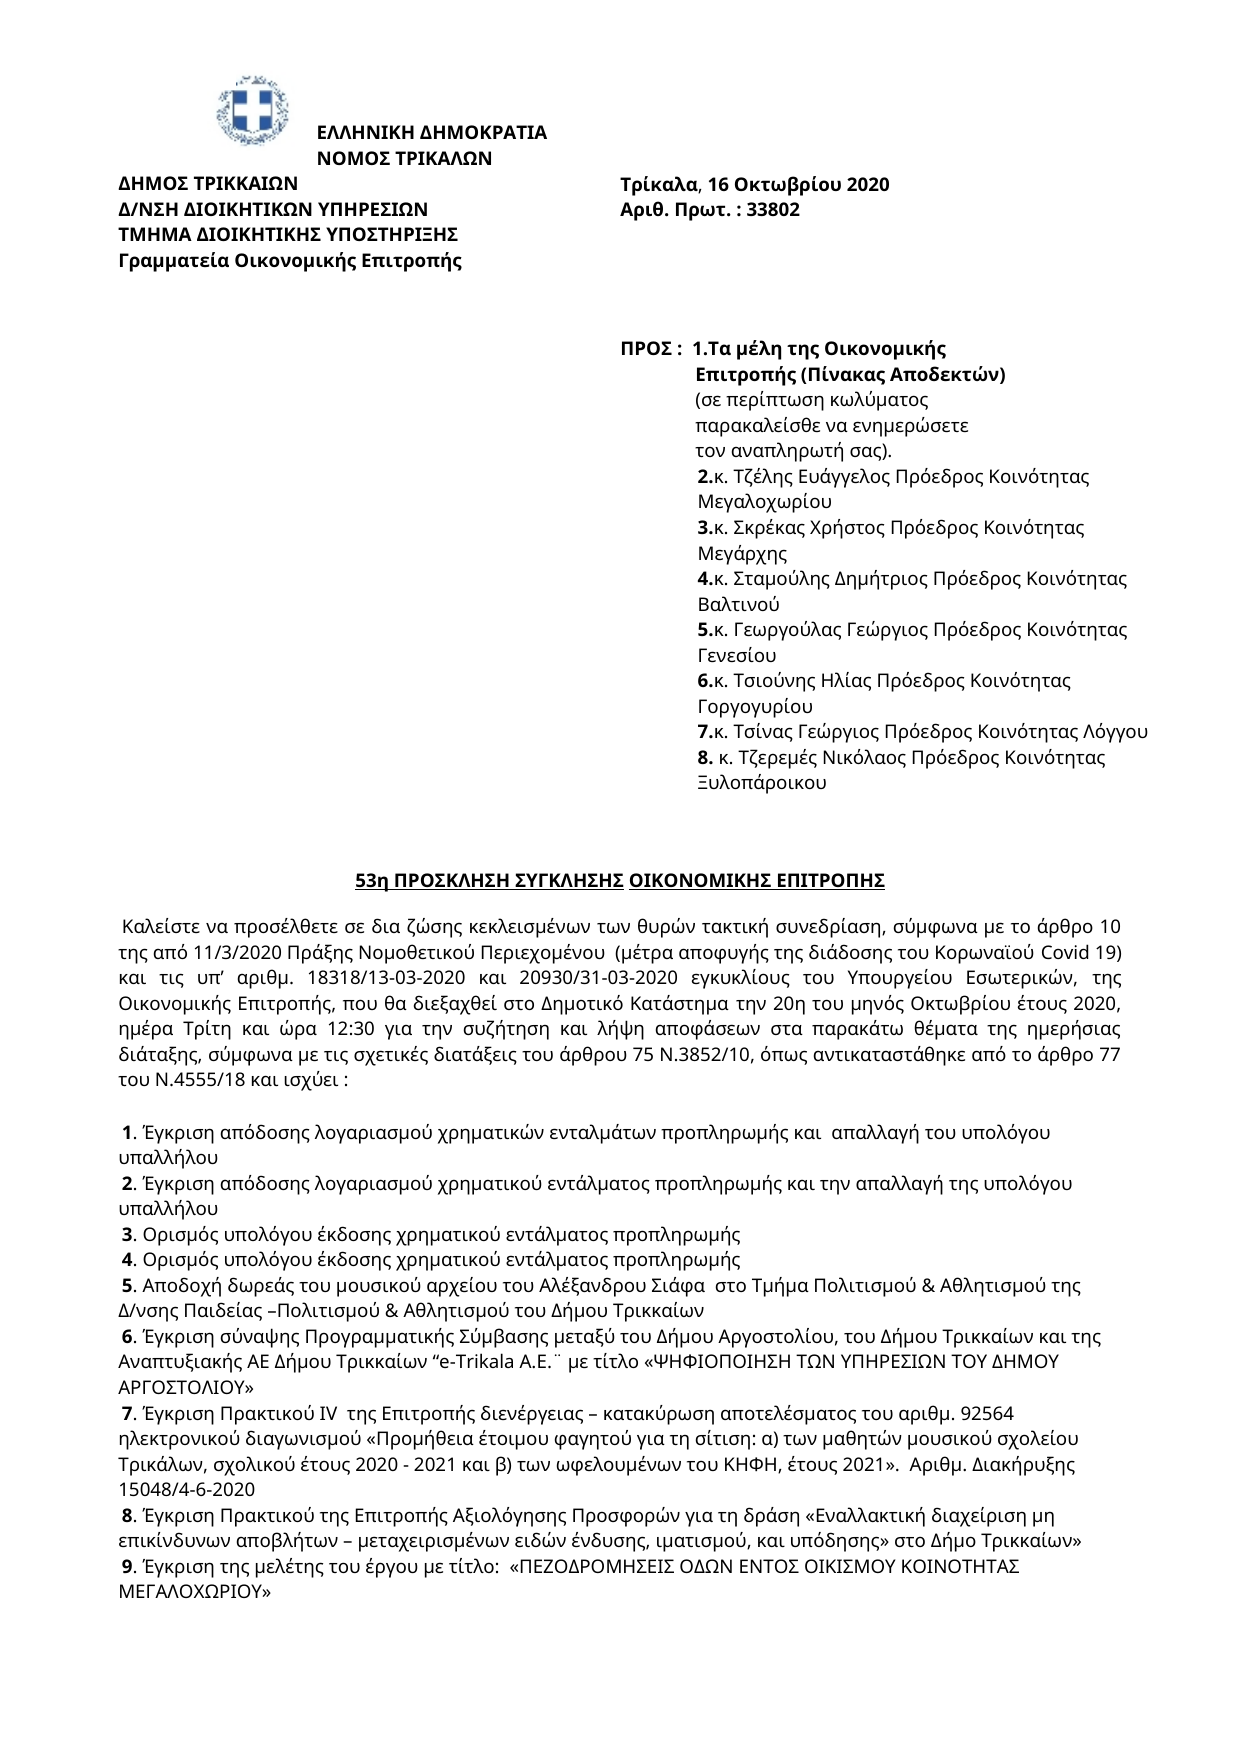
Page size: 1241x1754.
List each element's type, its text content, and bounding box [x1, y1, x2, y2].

list 3. Ορισμός υπολόγου έκδοσης χρηματικού εντάλματος προπληρωμής [112, 1221, 1122, 1247]
list Καλείστε να προσέλθετε σε δια ζώσης κεκλεισμένων των θυρών τακτική συνεδρίαση, σύμφωνα με το άρθρο 10 της από 11/3/2020 Πράξης Νομοθετικού Περιεχομένου (μέτρα αποφυγής της διάδοσης του Κορωναϊού Covid 19) και τις υπ’ αριθμ. 18318/13-03-2020 και 20930/31-03-2020 εγκυκλίους του Υπουργείου Εσωτερικών, της Οικονομικής Επιτροπής, που θα διεξαχθεί στο Δημοτικό Κατάστημα την 20η του μηνός Οκτωβρίου έτους 2020, ημέρα Τρίτη και ώρα 12:30 για την συζήτηση και λήψη αποφάσεων στα παρακάτω θέματα της ημερήσιας διάταξης, σύμφωνα με τις σχετικές διατάξεις του άρθρου 75 Ν.3852/10, όπως αντικαταστάθηκε από το άρθρο 77 του Ν.4555/18 και ισχύει : [112, 913, 1122, 1092]
list 9. Έγκριση της μελέτης του έργου με τίτλο: «ΠΕΖΟΔΡΟΜΗΣΕΙΣ ΟΔΩΝ ΕΝΤΟΣ ΟΙΚΙΣΜΟΥ ΚΟΙΝΟΤΗΤΑΣ ΜΕΓΑΛΟΧΩΡΙΟΥ» [112, 1553, 1122, 1604]
list 8. Έγκριση Πρακτικού της Επιτροπής Αξιολόγησης Προσφορών για τη δράση «Εναλλακτική διαχείριση μη επικίνδυνων αποβλήτων – μεταχειρισμένων ειδών ένδυσης, ιματισμού, και υπόδησης» στο Δήμο Τρικκαίων» [112, 1502, 1122, 1553]
list 4. Ορισμός υπολόγου έκδοσης χρηματικού εντάλματος προπληρωμής [112, 1247, 1122, 1272]
list 1. Έγκριση απόδοσης λογαριασμού χρηματικών ενταλμάτων προπληρωμής και απαλλαγή του υπολόγου υπαλλήλου [112, 1119, 1122, 1170]
list 6. Έγκριση σύναψης Προγραμματικής Σύμβασης μεταξύ του Δήμου Αργοστολίου, του Δήμου Τρικκαίων και της Αναπτυξιακής ΑΕ Δήμου Τρικκαίων “e-Trikala Α.Ε.¨ με τίτλο «ΨΗΦΙΟΠΟΙΗΣΗ ΤΩΝ ΥΠΗΡΕΣΙΩΝ ΤΟΥ ΔΗΜΟΥ ΑΡΓΟΣΤΟΛΙΟΥ» [112, 1323, 1122, 1400]
list 2. Έγκριση απόδοσης λογαριασμού χρηματικού εντάλματος προπληρωμής και την απαλλαγή της υπολόγου υπαλλήλου [112, 1170, 1122, 1221]
table_header Τρίκαλα, 16 Οκτωβρίου 2020 Αριθ. Πρωτ. : 33802 ΠΡΟΣ : 1.Τα μέλη της Οικονομικής Επιτροπής (Πίνακας Αποδεκτών) (σε περίπτωση κωλύματος παρακαλείσθε να ενημερώσετε τον αναπληρωτή σας). κ. Τζέλης Ευάγγελος Πρόεδρος Κοινότητας Μεγαλοχωρίου κ. Σκρέκας Χρήστος Πρόεδρος Κοινότητας Μεγάρχης κ. Σταμούλης Δημήτριος Πρόεδρος Κοινότητας Βαλτινού κ. Γεωργούλας Γεώργιος Πρόεδρος Κοινότητας Γενεσίου κ. Τσιούνης Ηλίας Πρόεδρος Κοινότητας Γοργογυρίου κ. Τσίνας Γεώργιος Πρόεδρος Κοινότητας Λόγγου κ. Τζερεμές Νικόλαος Πρόεδρος Κοινότητας Ξυλοπάροικου [609, 71, 1168, 867]
table_header ΕΛΛΗΝΙΚΗ ΔΗΜΟΚΡΑΤΙΑ ΝΟΜΟΣ ΤΡΙΚΑΛΩΝ ΔΗΜΟΣ ΤΡΙΚΚΑΙΩΝ Δ/ΝΣΗ ΔΙΟΙΚΗΤΙΚΩΝ ΥΠΗΡΕΣΙΩΝ ΤΜΗΜΑ ΔΙΟΙΚΗΤΙΚΗΣ ΥΠΟΣΤΗΡΙΞΗΣ Γραμματεία Οικονομικής Επιτροπής [107, 71, 609, 867]
list 5. Αποδοχή δωρεάς του μουσικού αρχείου του Αλέξανδρου Σιάφα στο Τμήμα Πολιτισμού & Αθλητισμού της Δ/νσης Παιδείας –Πολιτισμού & Αθλητισμού του Δήμου Τρικκαίων [112, 1272, 1122, 1323]
picture [207, 70, 298, 151]
text 53η ΠΡΟΣΚΛΗΣΗ ΣΥΓΚΛΗΣΗΣ ΟΙΚΟΝΟΜΙΚΗΣ ΕΠΙΤΡΟΠΗΣ [118, 867, 1122, 892]
list 7. Έγκριση Πρακτικού ΙV της Επιτροπής διενέργειας – κατακύρωση αποτελέσματος του αριθμ. 92564 ηλεκτρονικού διαγωνισμού «Προμήθεια έτοιμου φαγητού για τη σίτιση: α) των μαθητών μουσικού σχολείου Τρικάλων, σχολικού έτους 2020 - 2021 και β) των ωφελουμένων του ΚΗΦΗ, έτους 2021». Αριθμ. Διακήρυξης 15048/4-6-2020 [112, 1400, 1122, 1502]
